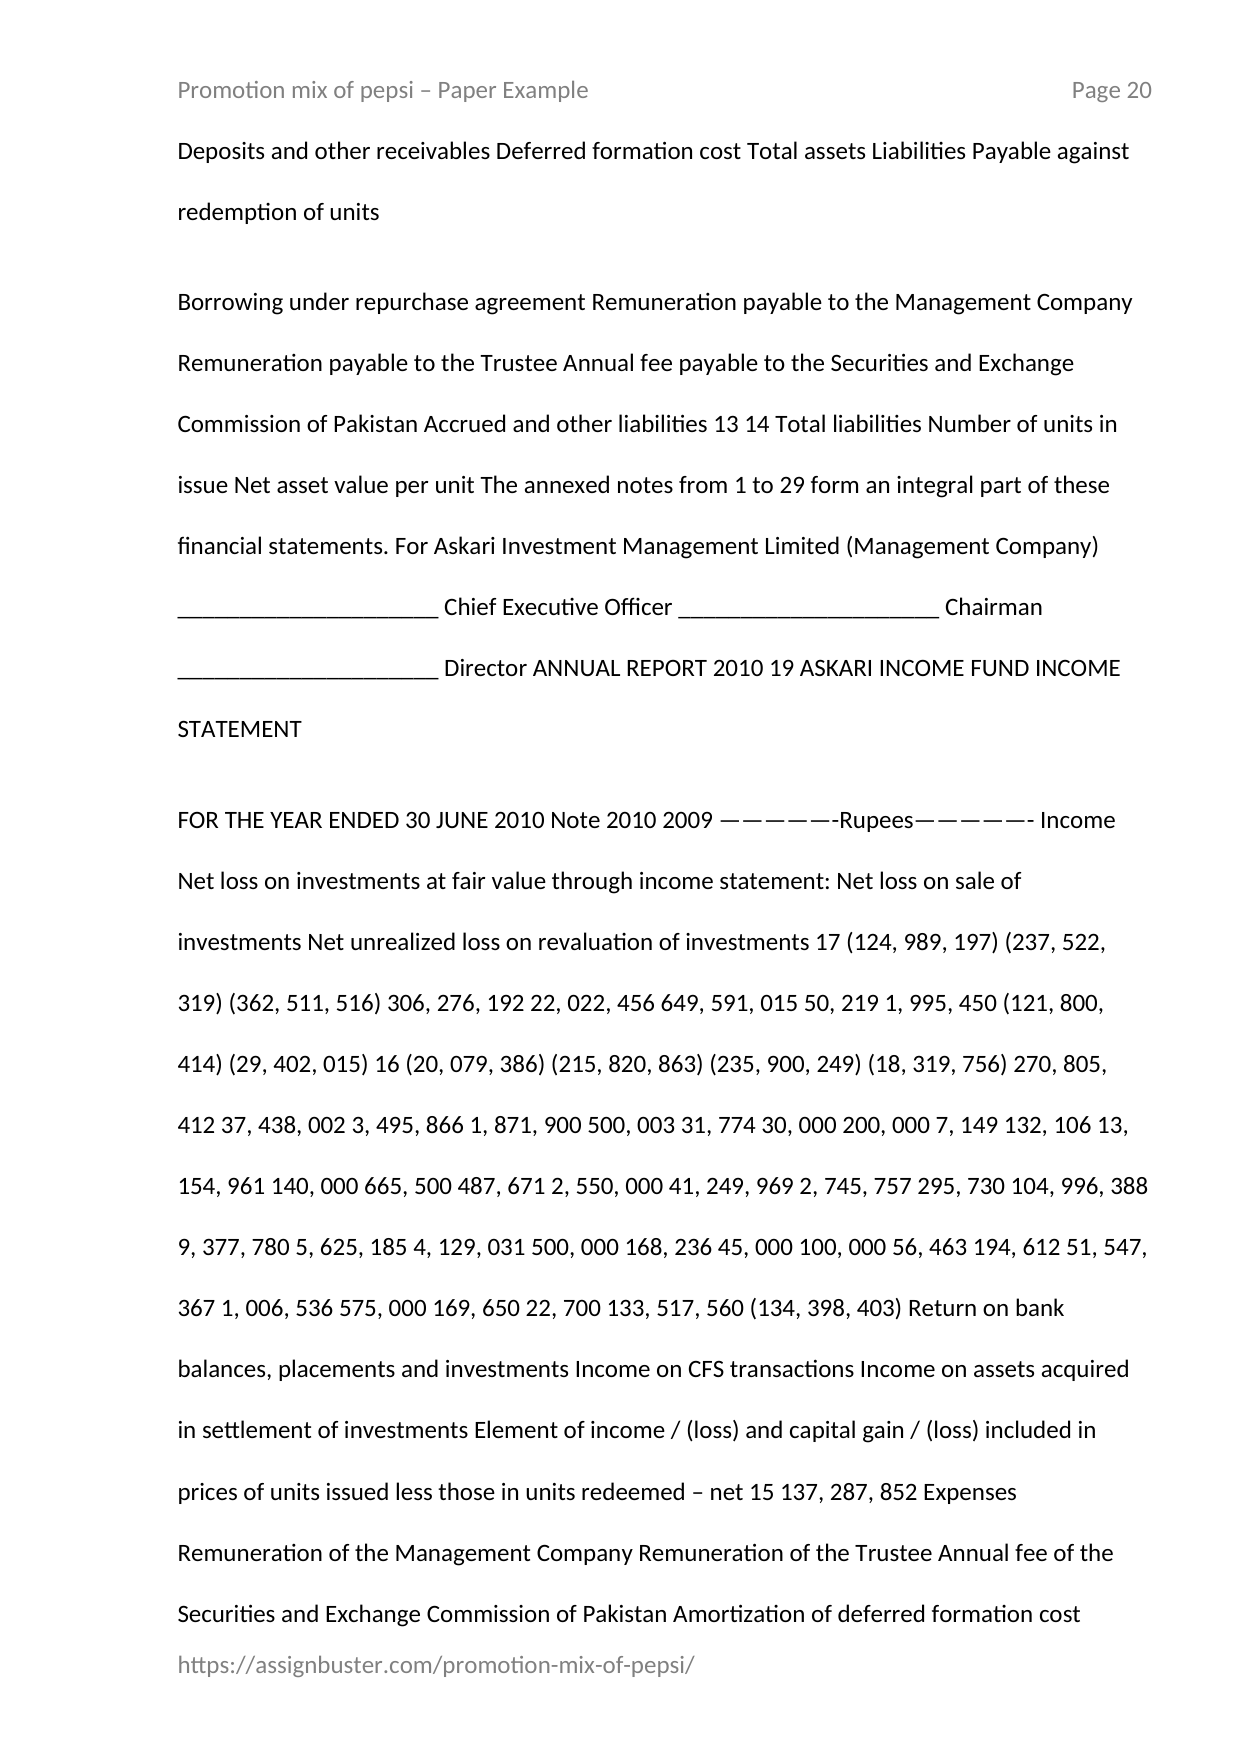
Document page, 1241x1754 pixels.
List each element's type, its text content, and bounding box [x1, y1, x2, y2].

text FOR THE YEAR ENDED 30 JUNE 2010 Note 2010 2009 —————-Rupees—————- Income Net loss on investments at fair value through income statement: Net loss on sale of investments Net unrealized loss on revaluation of investments 17 (124, 989, 197) (237, 522, 319) (362, 511, 516) 306, 276, 192 22, 022, 456 649, 591, 015 50, 219 1, 995, 450 (121, 800, 414) (29, 402, 015) 16 (20, 079, 386) (215, 820, 863) (235, 900, 249) (18, 319, 756) 270, 805, 412 37, 438, 002 3, 495, 866 1, 871, 900 500, 003 31, 774 30, 000 200, 000 7, 149 132, 106 13, 154, 961 140, 000 665, 500 487, 671 2, 550, 000 41, 249, 969 2, 745, 757 295, 730 104, 996, 388 9, 377, 780 5, 625, 185 4, 129, 031 500, 000 168, 236 45, 000 100, 000 56, 463 194, 612 51, 547, 367 1, 006, 536 575, 000 169, 650 22, 700 133, 517, 560 (134, 398, 403) Return on bank balances, placements and investments Income on CFS transactions Income on assets acquired in settlement of investments Element of income / (loss) and capital gain / (loss) included in prices of units issued less those in units redeemed – net 15 137, 287, 852 Expenses Remuneration of the Management Company Remuneration of the Trustee Annual fee of the Securities and Exchange Commission of Pakistan Amortization of deferred formation cost [177, 804, 1152, 1628]
text Borrowing under repurchase agreement Remuneration payable to the Management Company Remuneration payable to the Trustee Annual fee payable to the Securities and Exchange Commission of Pakistan Accrued and other liabilities 13 14 Total liabilities Number of units in issue Net asset value per unit The annexed notes from 1 to 29 form an integral part of these financial statements. For Askari Investment Management Limited (Management Company) _____________________ Chief Executive Officer _____________________ Chairman _____________________ Director ANNUAL REPORT 2010 19 ASKARI INCOME FUND INCOME STATEMENT [177, 286, 1152, 744]
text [177, 135, 1152, 226]
